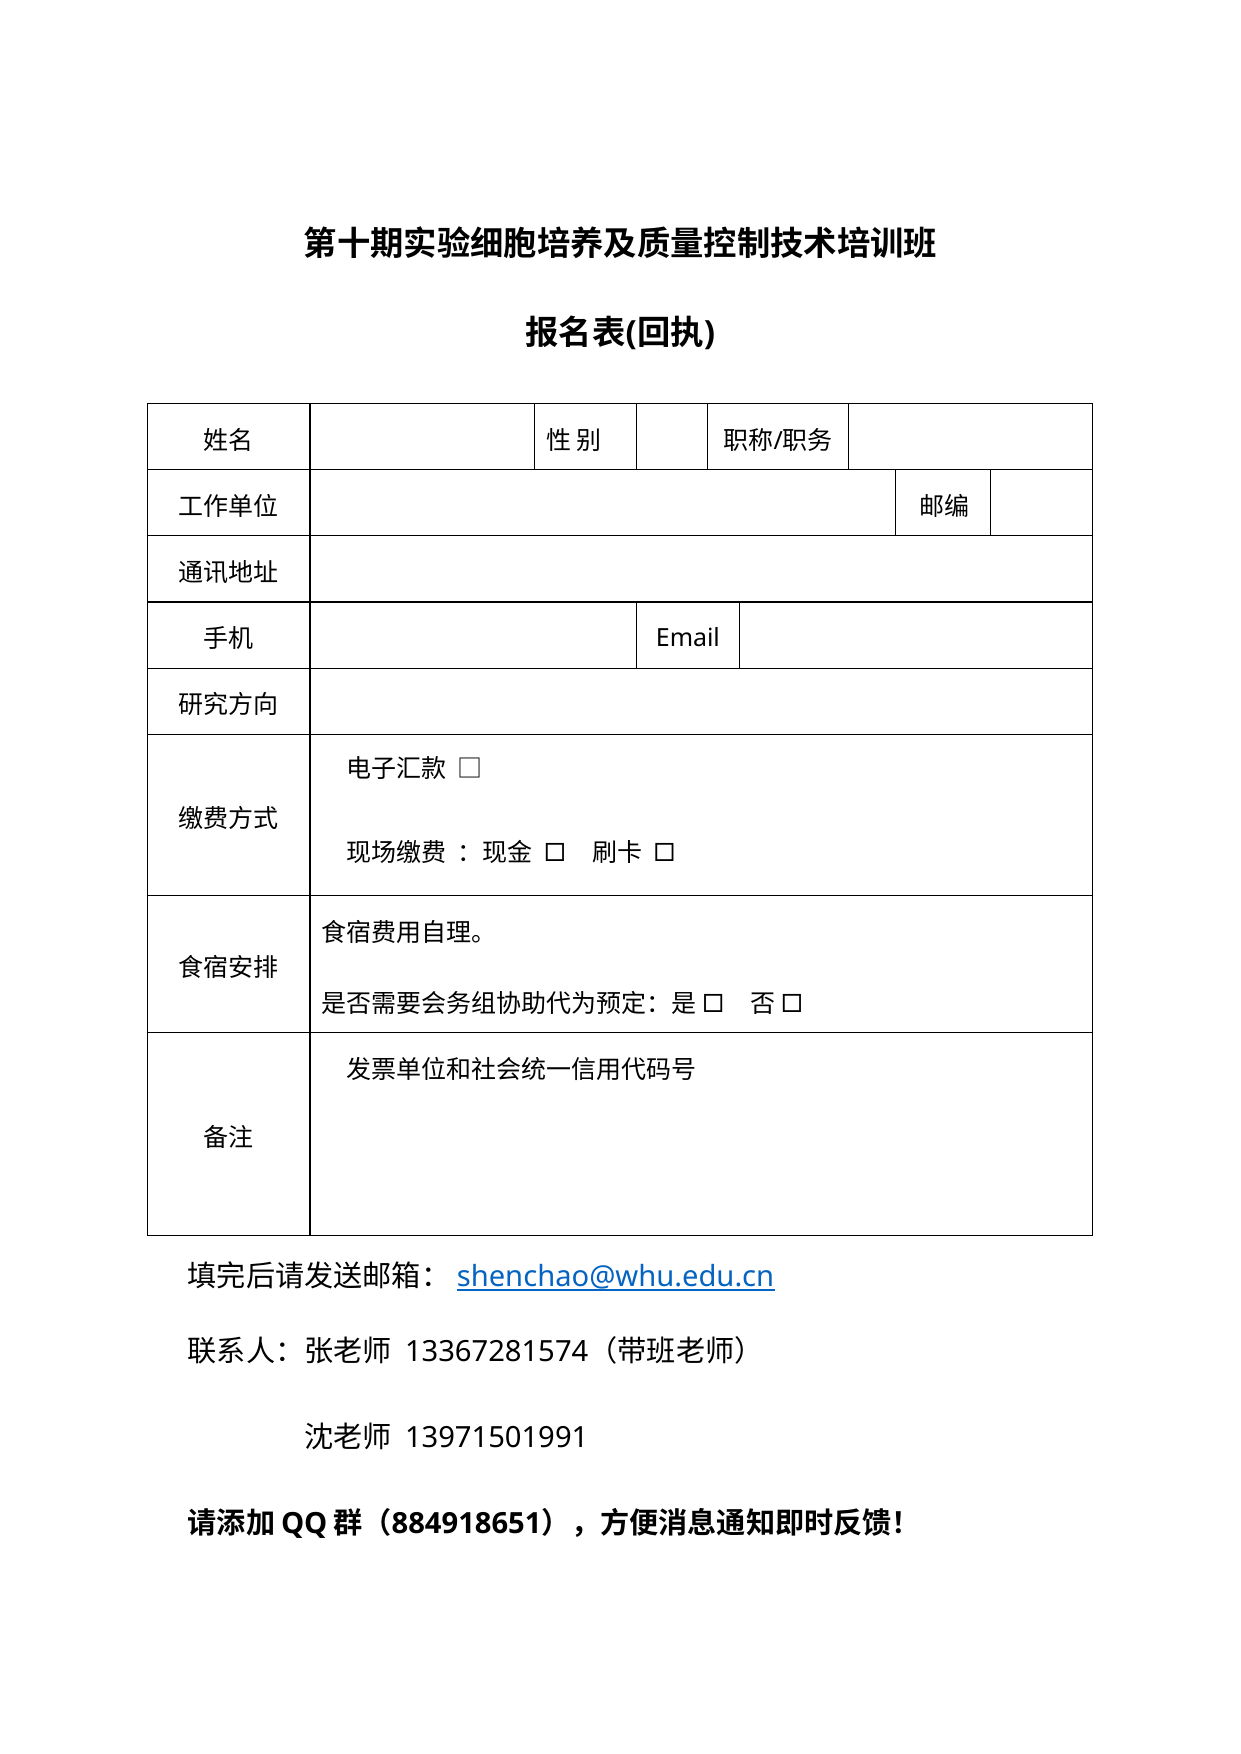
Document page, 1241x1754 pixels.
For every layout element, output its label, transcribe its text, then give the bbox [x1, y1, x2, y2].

table_header [849, 404, 1092, 469]
table_cell 邮编 [896, 470, 990, 535]
table_header 职称/职务 [708, 404, 848, 469]
table_cell Email [637, 603, 739, 667]
table_cell [740, 603, 1092, 667]
table_header 姓名 [148, 404, 309, 469]
table_cell 缴费方式 [148, 735, 309, 895]
table_header [311, 404, 534, 469]
text 联系人：张老师 13367281574（带班老师） [187, 1316, 1053, 1381]
table_cell 工作单位 [148, 470, 309, 535]
table_cell 研究方向 [148, 669, 309, 733]
text 报名表(回执) [187, 298, 1053, 363]
table_header [637, 404, 707, 469]
table_cell [311, 603, 636, 667]
table_cell 食宿安排 [148, 896, 309, 1032]
table_cell 发票单位和社会统一信用代码号 [311, 1033, 1092, 1235]
text 沈老师 13971501991 [187, 1402, 1053, 1467]
table_cell [311, 669, 1092, 733]
table_cell 备注 [148, 1033, 309, 1235]
table_cell [311, 470, 895, 535]
table_header 性 别 [535, 404, 636, 469]
table_cell [311, 536, 1092, 601]
text 请添加QQ群（884918651），方便消息通知即时反馈！ [187, 1488, 1053, 1553]
table_cell 手机 [148, 603, 309, 667]
text 填完后请发送邮箱： shenchao@whu.edu.cn [187, 1253, 1053, 1295]
table_cell 电子汇款 □ 现场缴费 ：现金 刷卡 [311, 735, 1092, 895]
text 第十期实验细胞培养及质量控制技术培训班 [187, 209, 1053, 274]
table_cell 通讯地址 [148, 536, 309, 601]
table_cell 食宿费用自理。 是否需要会务组协助代为预定：是 否 [311, 896, 1092, 1032]
table_cell [991, 470, 1092, 535]
